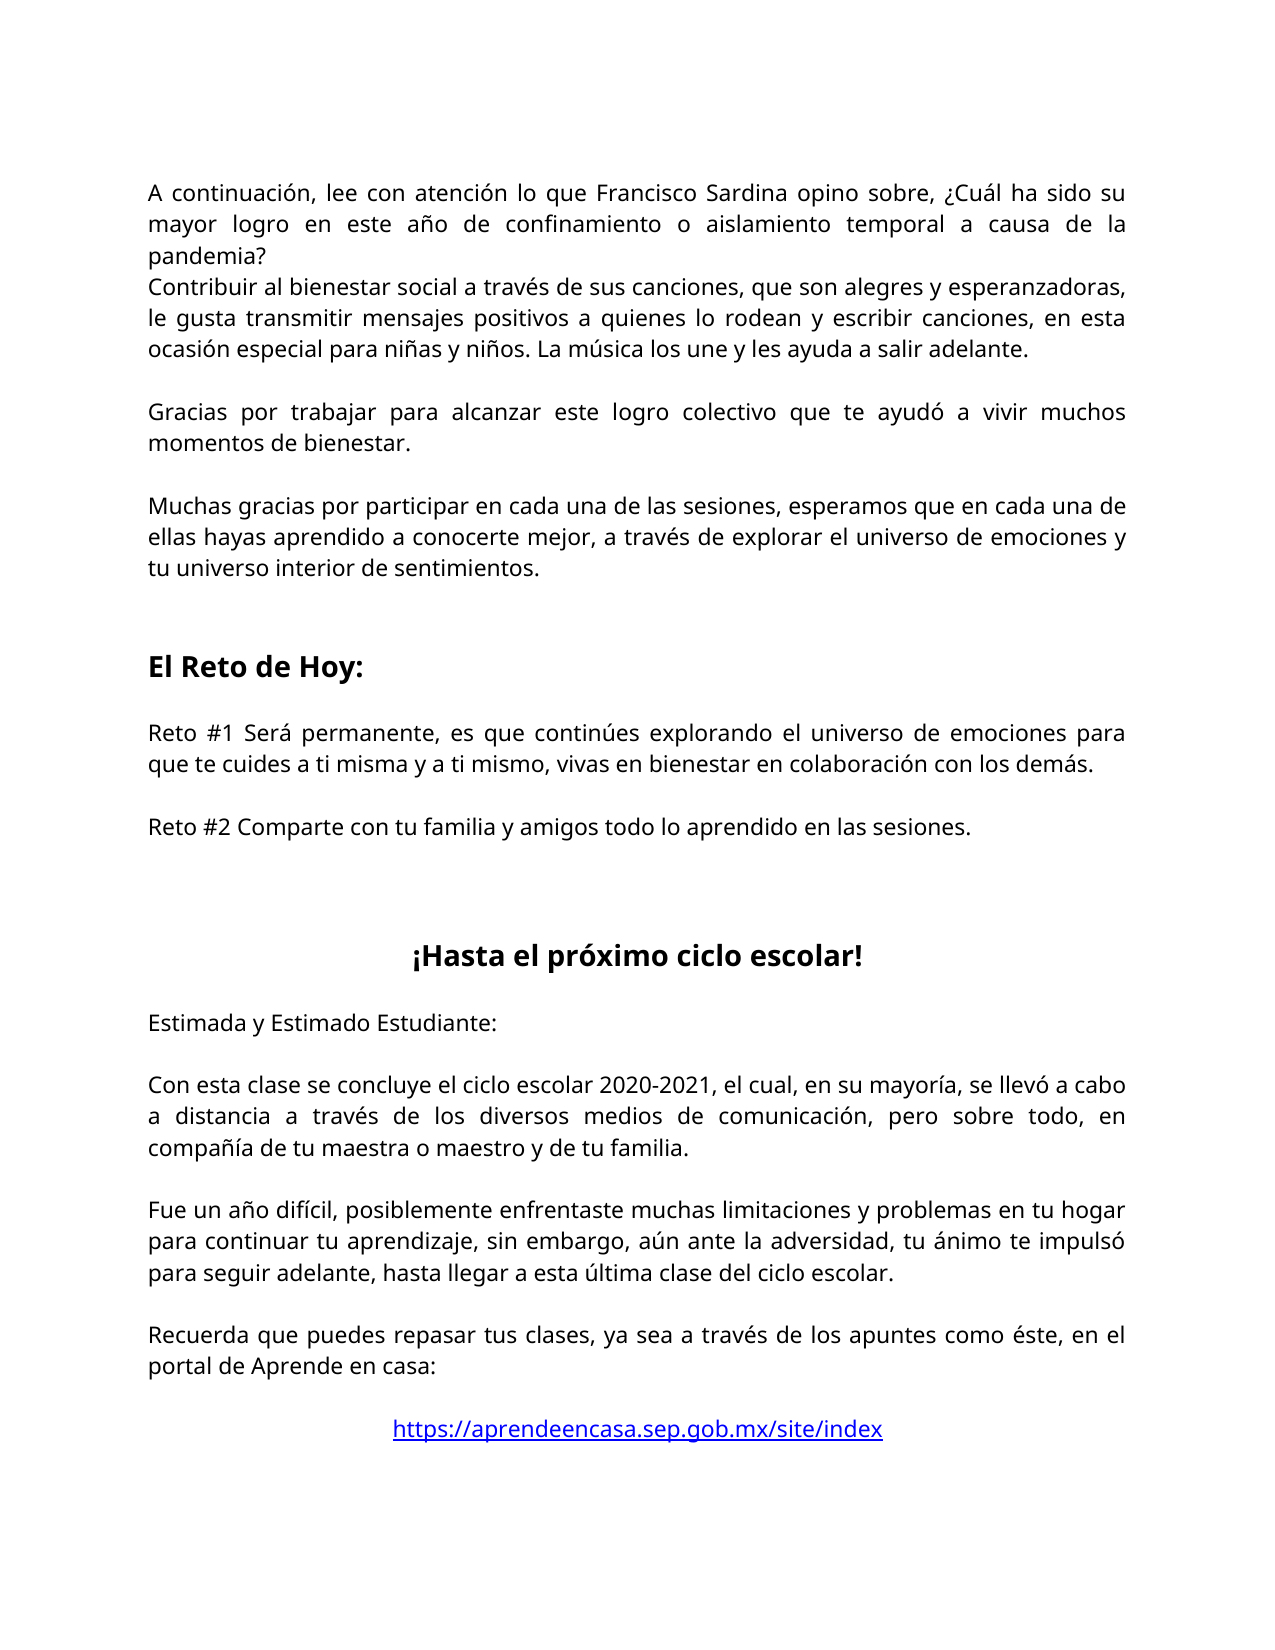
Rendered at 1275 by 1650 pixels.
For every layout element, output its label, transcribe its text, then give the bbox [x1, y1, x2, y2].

text ¡Hasta el próximo ciclo escolar! [148, 936, 1127, 975]
text Fue un año difícil, posiblemente enfrentaste muchas limitaciones y problemas en tu hogar para continuar tu aprendizaje, sin embargo, aún ante la adversidad, tu ánimo te impulsó para seguir adelante, hasta llegar a esta última clase del ciclo escolar. [148, 1194, 1127, 1288]
text El Reto de Hoy: [148, 646, 1127, 686]
text Recuerda que puedes repasar tus clases, ya sea a través de los apuntes como éste, en el portal de Aprende en casa: [148, 1319, 1127, 1382]
text Con esta clase se concluye el ciclo escolar 2020-2021, el cual, en su mayoría, se llevó a cabo a distancia a través de los diversos medios de comunicación, pero sobre todo, en compañía de tu maestra o maestro y de tu familia. [148, 1069, 1127, 1163]
text Gracias por trabajar para alcanzar este logro colectivo que te ayudó a vivir muchos momentos de bienestar. [148, 396, 1127, 458]
text Estimada y Estimado Estudiante: [148, 1007, 1127, 1038]
text A continuación, lee con atención lo que Francisco Sardina opino sobre, ¿Cuál ha sido su mayor logro en este año de confinamiento o aislamiento temporal a causa de la pandemia? [148, 177, 1127, 271]
text Contribuir al bienestar social a través de sus canciones, que son alegres y esperanzadoras, le gusta transmitir mensajes positivos a quienes lo rodean y escribir canciones, en esta ocasión especial para niñas y niños. La música los une y les ayuda a salir adelante. [148, 271, 1127, 365]
text Muchas gracias por participar en cada una de las sesiones, esperamos que en cada una de ellas hayas aprendido a conocerte mejor, a través de explorar el universo de emociones y tu universo interior de sentimientos. [148, 490, 1127, 583]
text https://aprendeencasa.sep.gob.mx/site/index [148, 1413, 1127, 1444]
text Reto #2 Comparte con tu familia y amigos todo lo aprendido en las sesiones. [148, 811, 1127, 842]
text Reto #1 Será permanente, es que continúes explorando el universo de emociones para que te cuides a ti misma y a ti mismo, vivas en bienestar en colaboración con los demás. [148, 717, 1127, 779]
